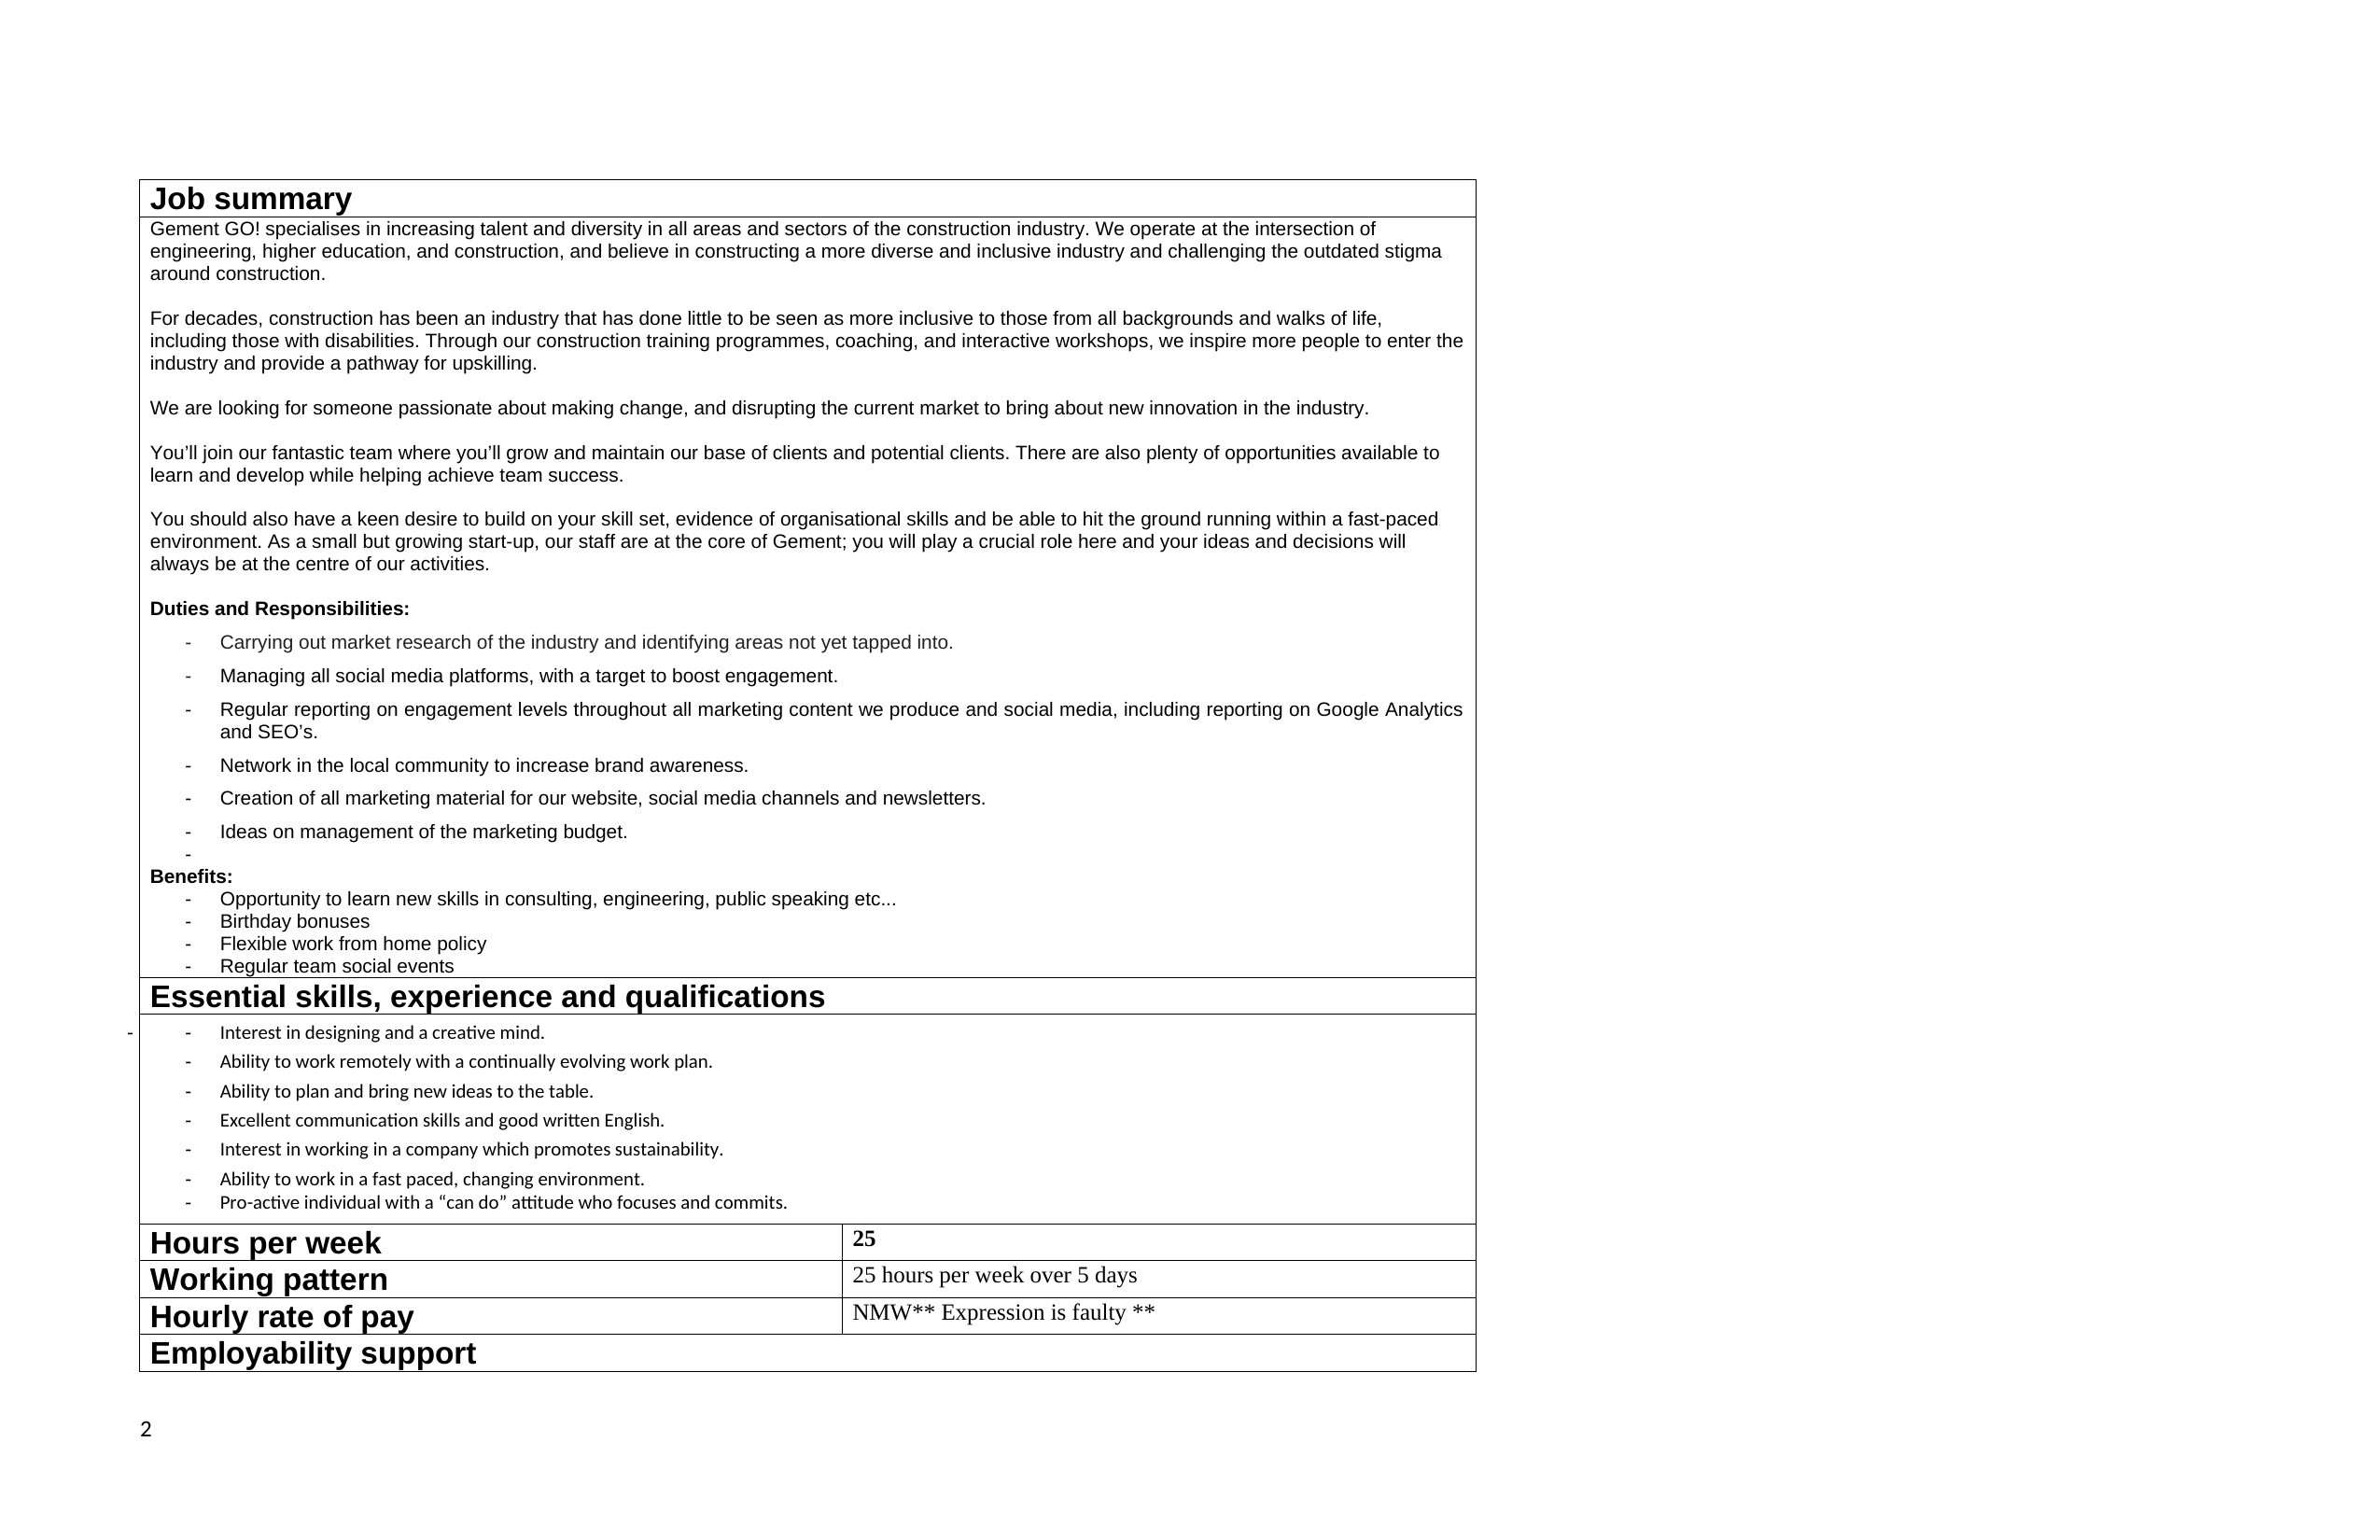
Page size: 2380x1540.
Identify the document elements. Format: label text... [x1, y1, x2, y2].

table_cell Gement GO! specialises in increasing talent and diversity in all areas and sectors of the construction industry. We operate at the intersection of engineering, higher education, and construction, and believe in constructing a more diverse and inclusive industry and challenging the outdated stigma around construction. For decades, construction has been an industry that has done little to be seen as more inclusive to those from all backgrounds and walks of life, including those with disabilities. Through our construction training programmes, coaching, and interactive workshops, we inspire more people to enter the industry and provide a pathway for upskilling. We are looking for someone passionate about making change, and disrupting the current market to bring about new innovation in the industry. You’ll join our fantastic team where you’ll grow and maintain our base of clients and potential clients. There are also plenty of opportunities available to learn and develop while helping achieve team success. You should also have a keen desire to build on your skill set, evidence of organisational skills and be able to hit the ground running within a fast-paced environment. As a small but growing start-up, our staff are at the core of Gement; you will play a crucial role here and your ideas and decisions will always be at the centre of our activities. Duties and Responsibilities: Carrying out market research of the industry and identifying areas not yet tapped into. Managing all social media platforms, with a target to boost engagement. Regular reporting on engagement levels throughout all marketing content we produce and social media, including reporting on Google Analytics and SEO’s. Network in the local community to increase brand awareness. Creation of all marketing material for our website, social media channels and newsletters. Ideas on management of the marketing budget. Benefits: Opportunity to learn new skills in consulting, engineering, public speaking etc... Birthday bonuses Flexible work from home policy Regular team social events [140, 217, 1476, 977]
table_cell Employability support [140, 1335, 1476, 1371]
table_cell NMW [843, 1298, 1476, 1334]
table_cell Hourly rate of pay [140, 1298, 842, 1334]
table_cell Working pattern [140, 1261, 842, 1297]
table_cell 25 [843, 1225, 1476, 1260]
table_cell Interest in designing and a creative mind. Ability to work remotely with a continually evolving work plan. Ability to plan and bring new ideas to the table. Excellent communication skills and good written English. Interest in working in a company which promotes sustainability. Ability to work in a fast paced, changing environment. Pro-active individual with a “can do” attitude who focuses and commits. [140, 1015, 1476, 1224]
table_header Job summary [140, 180, 1476, 217]
table_cell Hours per week [140, 1225, 842, 1260]
table_cell Essential skills, experience and qualifications [140, 978, 1476, 1014]
table_cell 25 hours per week over 5 days [843, 1261, 1476, 1297]
